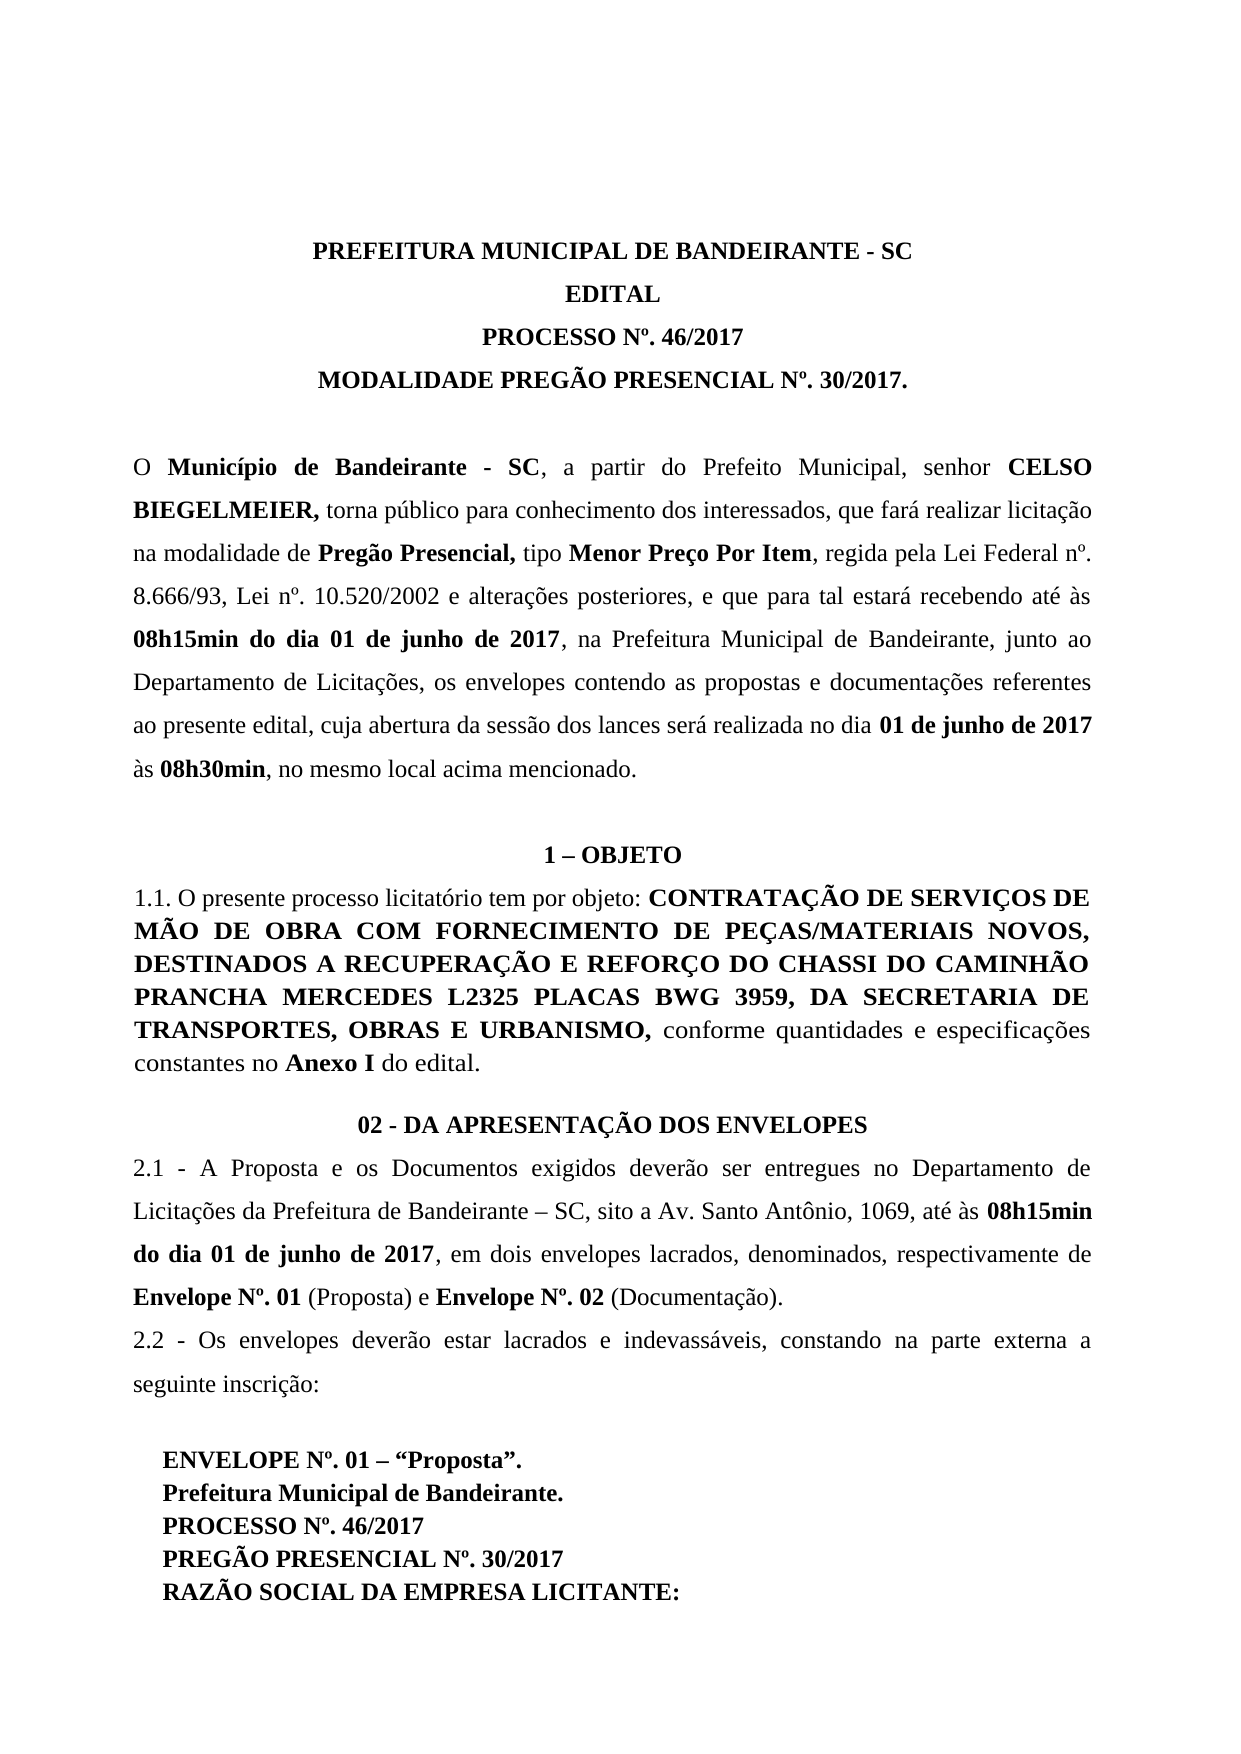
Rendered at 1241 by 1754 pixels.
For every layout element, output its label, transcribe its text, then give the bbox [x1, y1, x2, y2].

text 2.1 - A Proposta e os Documentos exigidos deverão ser entregues no Departamento de Licitações da Prefeitura de Bandeirante – SC, sito a Av. Santo Antônio, 1069, até às 08h15min do dia 01 de junho de 2017, em dois envelopes lacrados, denominados, respectivamente de Envelope Nº. 01 (Proposta) e Envelope Nº. 02 (Documentação). [133, 1153, 1092, 1311]
text 1.1. O presente processo licitatório tem por objeto: CONTRATAÇÃO DE SERVIÇOS DE MÃO DE OBRA COM FORNECIMENTO DE PEÇAS/MATERIAIS NOVOS, DESTINADOS A RECUPERAÇÃO E REFORÇO DO CHASSI DO CAMINHÃO PRANCHA MERCEDES L2325 PLACAS BWG 3959, DA SECRETARIA DE TRANSPORTES, OBRAS E URBANISMO, conforme quantidades e especificações constantes no Anexo I do edital. [134, 883, 1091, 1077]
text EDITAL [133, 279, 1092, 308]
text O Município de Bandeirante - SC, a partir do Prefeito Municipal, senhor CELSO BIEGELMEIER, torna público para conhecimento dos interessados, que fará realizar licitação na modalidade de Pregão Presencial, tipo Menor Preço Por Item, regida pela Lei Federal nº. 8.666/93, Lei nº. 10.520/2002 e alterações posteriores, e que para tal estará recebendo até às 08h15min do dia 01 de junho de 2017, na Prefeitura Municipal de Bandeirante, junto ao Departamento de Licitações, os envelopes contendo as propostas e documentações referentes ao presente edital, cuja abertura da sessão dos lances será realizada no dia 01 de junho de 2017 às 08h30min, no mesmo local acima mencionado. [133, 452, 1092, 782]
text PROCESSO Nº. 46/2017 [133, 322, 1092, 351]
text MODALIDADE PREGÃO PRESENCIAL Nº. 30/2017. [133, 366, 1092, 394]
text Prefeitura Municipal de Bandeirante. [133, 1478, 1092, 1507]
text ENVELOPE Nº. 01 – “Proposta”. [133, 1445, 1092, 1474]
text 02 - DA APRESENTAÇÃO DOS ENVELOPES [133, 1110, 1092, 1139]
text 1 – OBJETO [133, 840, 1092, 869]
text PROCESSO Nº. 46/2017 [133, 1511, 1092, 1540]
text PREGÃO PRESENCIAL Nº. 30/2017 [133, 1544, 1092, 1573]
text 2.2 - Os envelopes deverão estar lacrados e indevassáveis, constando na parte externa a seguinte inscrição: [133, 1326, 1092, 1397]
text PREFEITURA MUNICIPAL DE BANDEIRANTE - SC [133, 236, 1092, 265]
text RAZÃO SOCIAL DA EMPRESA LICITANTE: [162, 1577, 1092, 1606]
